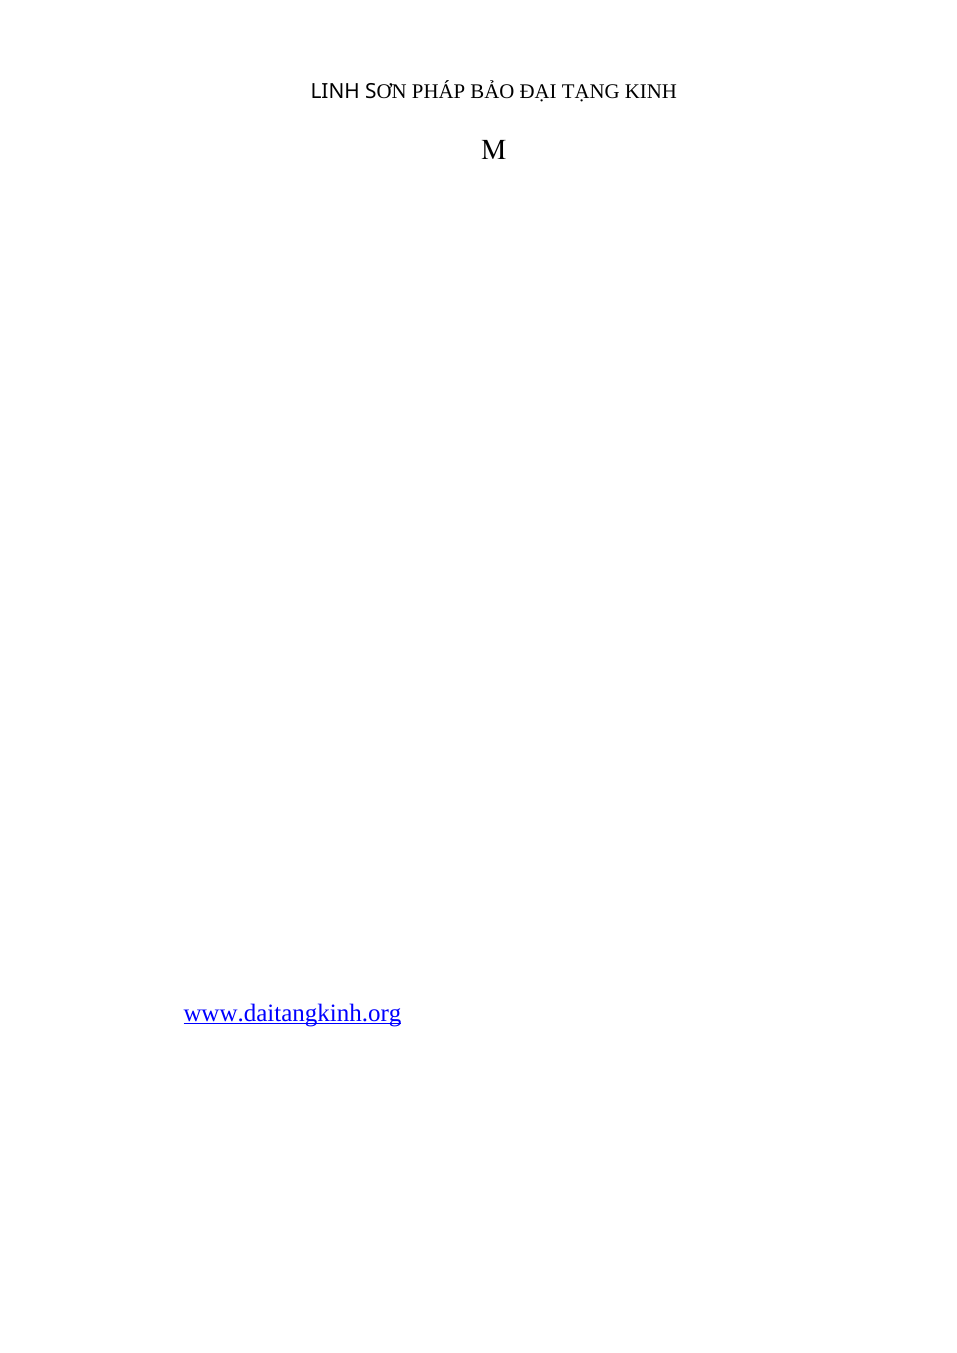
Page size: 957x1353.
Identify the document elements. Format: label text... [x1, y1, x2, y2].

subtitle  [112, 139, 874, 166]
text LINH SƠN PHÁP BẢO ĐẠI TẠNG KINH [307, 77, 680, 105]
text www.daitangkinh.org [183, 998, 875, 1027]
